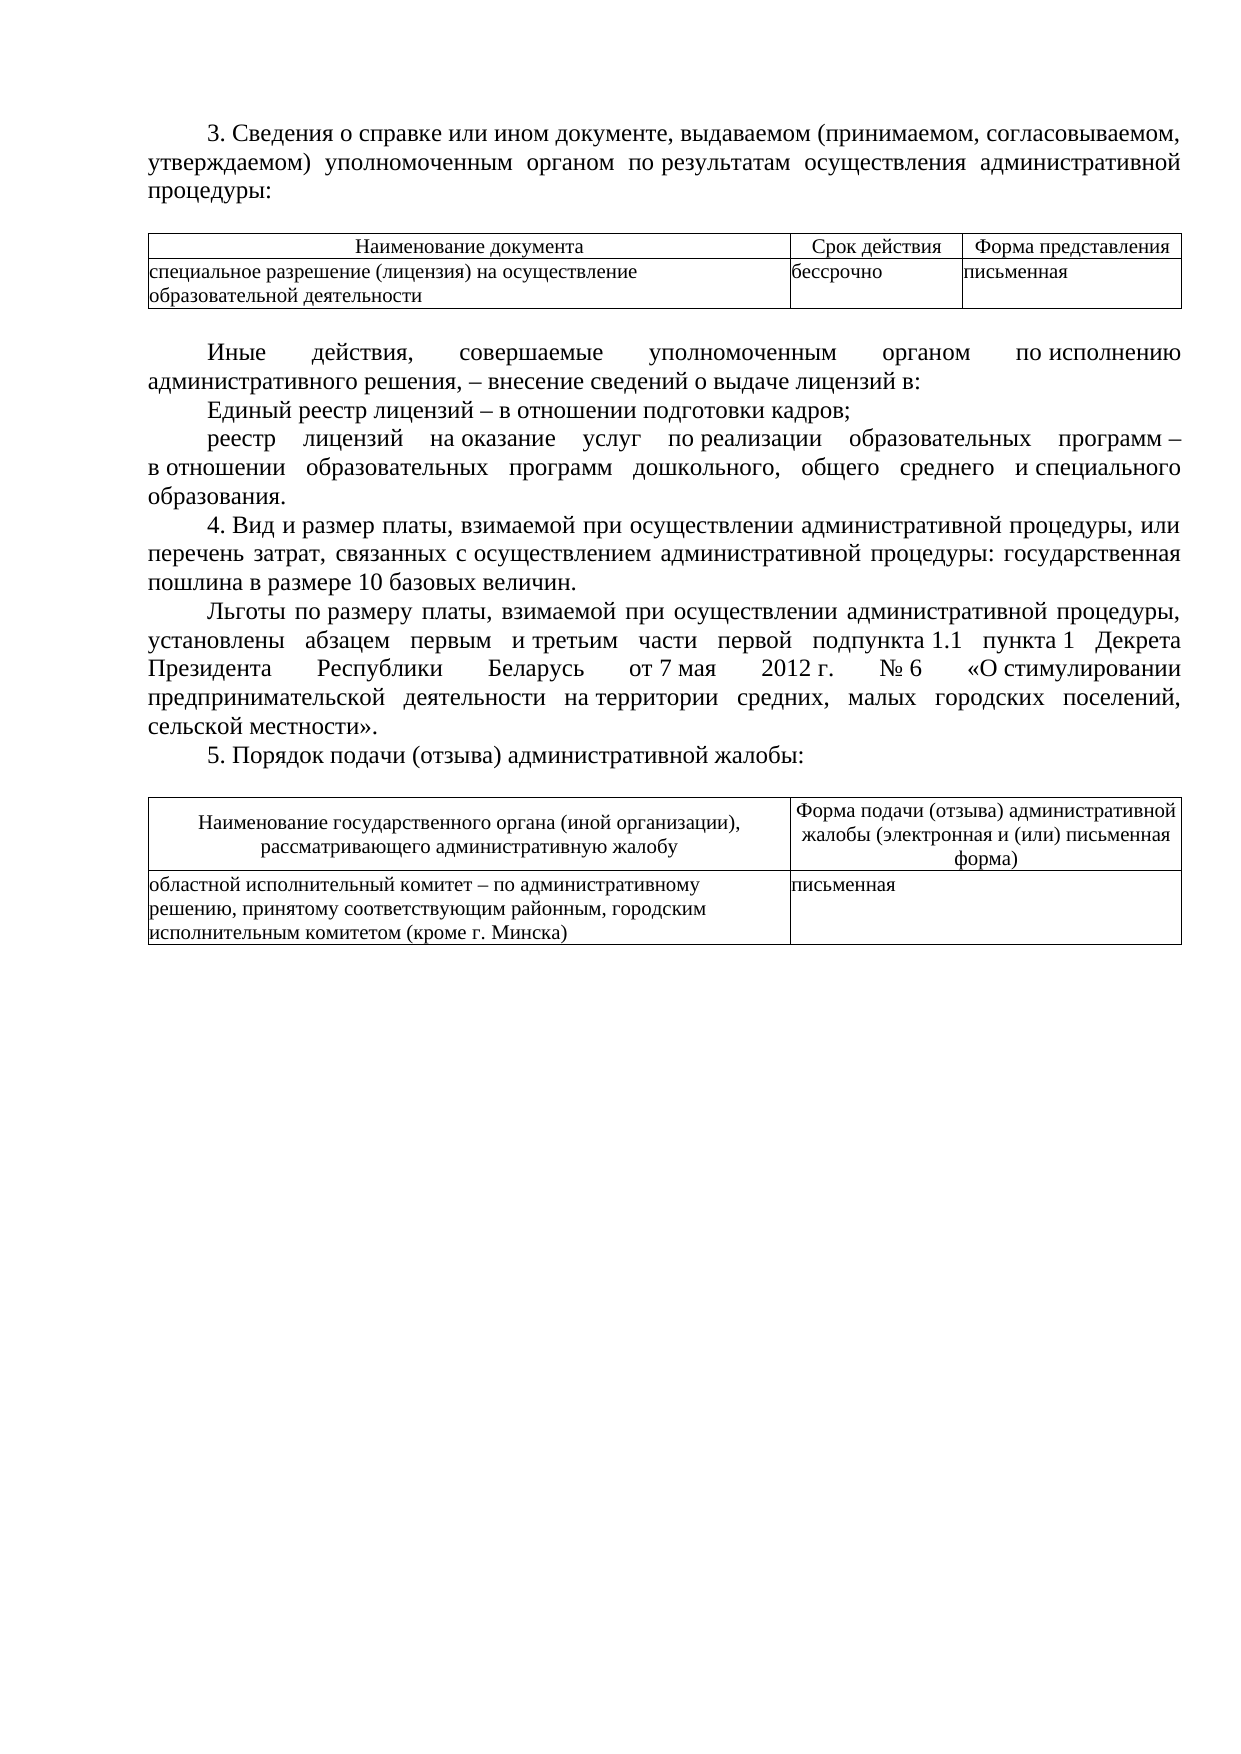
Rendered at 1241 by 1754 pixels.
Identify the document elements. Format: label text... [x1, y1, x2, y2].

text 3. Сведения о справке или ином документе, выдаваемом (принимаемом, согласовываемом, утверждаемом) уполномоченным органом по результатам осуществления административной процедуры: [148, 118, 1181, 204]
text Иные действия, совершаемые уполномоченным органом по исполнению административного решения, – внесение сведений о выдаче лицензий в: [148, 337, 1181, 395]
table_header Срок действия [791, 234, 962, 258]
text Льготы по размеру платы, взимаемой при осуществлении административной процедуры, установлены абзацем первым и третьим части первой подпункта 1.1 пункта 1 Декрета Президента Республики Беларусь от 7 мая 2012 г. № 6 «О стимулировании предпринимательской деятельности на территории средних, малых городских поселений, сельской местности». [148, 596, 1181, 740]
table_cell письменная [791, 871, 1181, 944]
text Единый реестр лицензий – в отношении подготовки кадров; [148, 395, 1181, 423]
table_header Наименование документа [149, 234, 790, 258]
text 5. Порядок подачи (отзыва) административной жалобы: [148, 740, 1181, 768]
table_cell письменная [963, 259, 1181, 307]
text реестр лицензий на оказание услуг по реализации образовательных программ – в отношении образовательных программ дошкольного, общего среднего и специального образования. [148, 423, 1181, 510]
table_cell областной исполнительный комитет – по административному решению, принятому соответствующим районным, городским исполнительным комитетом (кроме г. Минска) [149, 871, 790, 944]
table_cell бессрочно [791, 259, 962, 307]
table_header Форма подачи (отзыва) административной жалобы (электронная и (или) письменная форма) [791, 798, 1181, 870]
text 4. Вид и размер платы, взимаемой при осуществлении административной процедуры, или перечень затрат, связанных с осуществлением административной процедуры: государственная пошлина в размере 10 базовых величин. [148, 510, 1181, 596]
table_header Форма представления [963, 234, 1181, 258]
table_cell специальное разрешение (лицензия) на осуществление образовательной деятельности [149, 259, 790, 307]
table_header Наименование государственного органа (иной организации), рассматривающего административную жалобу [149, 798, 790, 870]
